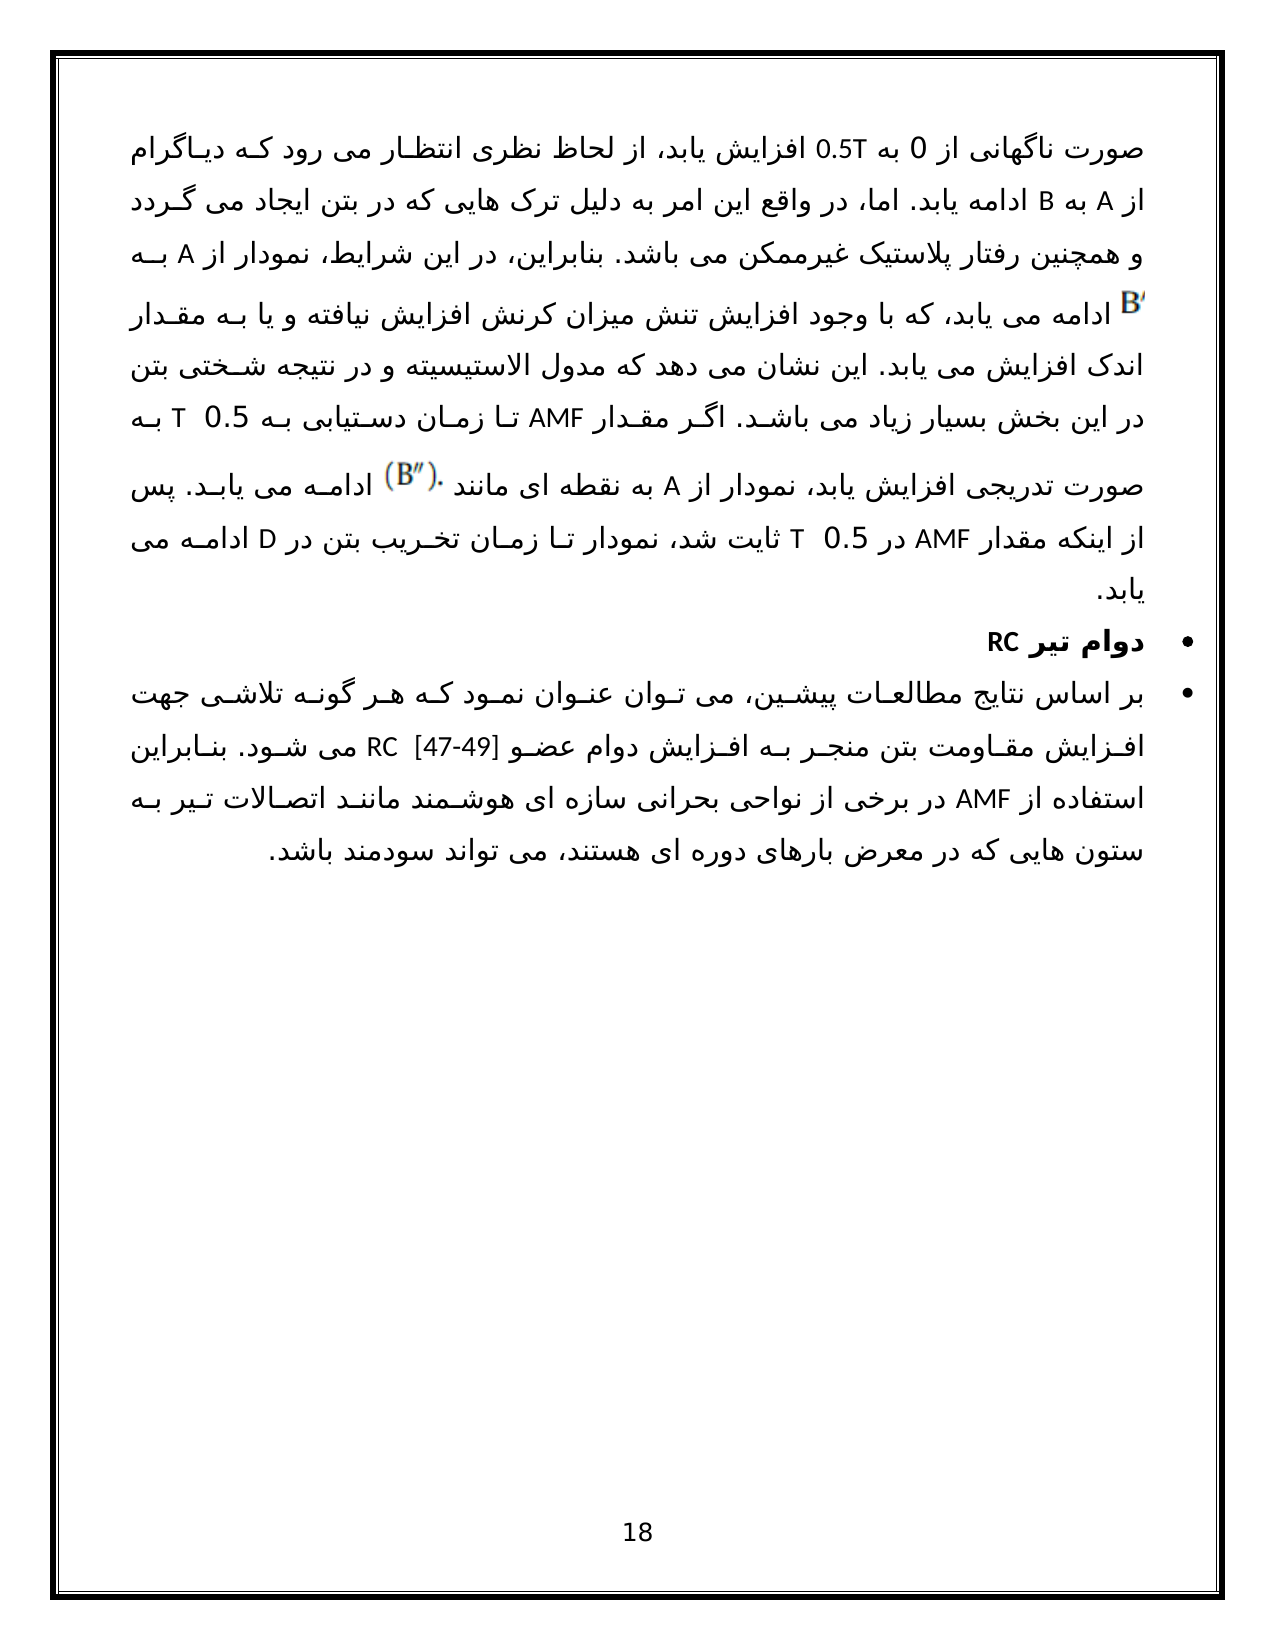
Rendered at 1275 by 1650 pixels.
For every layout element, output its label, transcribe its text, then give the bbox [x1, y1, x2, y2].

list دوام تیر RC [130, 623, 1183, 659]
list بر اساس نتایج مطالعات پیشین، می توان عنوان نمود که هر گونه تلاشی جهت افزایش مقاومت بتن منجر به افزایش دوام عضو RC [47-49] می شود. بنابراین استفاده از AMF در برخی از نواحی بحرانی سازه ای هوشمند مانند اتصالات تیر به ستون هایی که در معرض بارهای دوره ای هستند، می تواند سودمند باشد. [130, 677, 1183, 867]
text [130, 130, 1145, 606]
